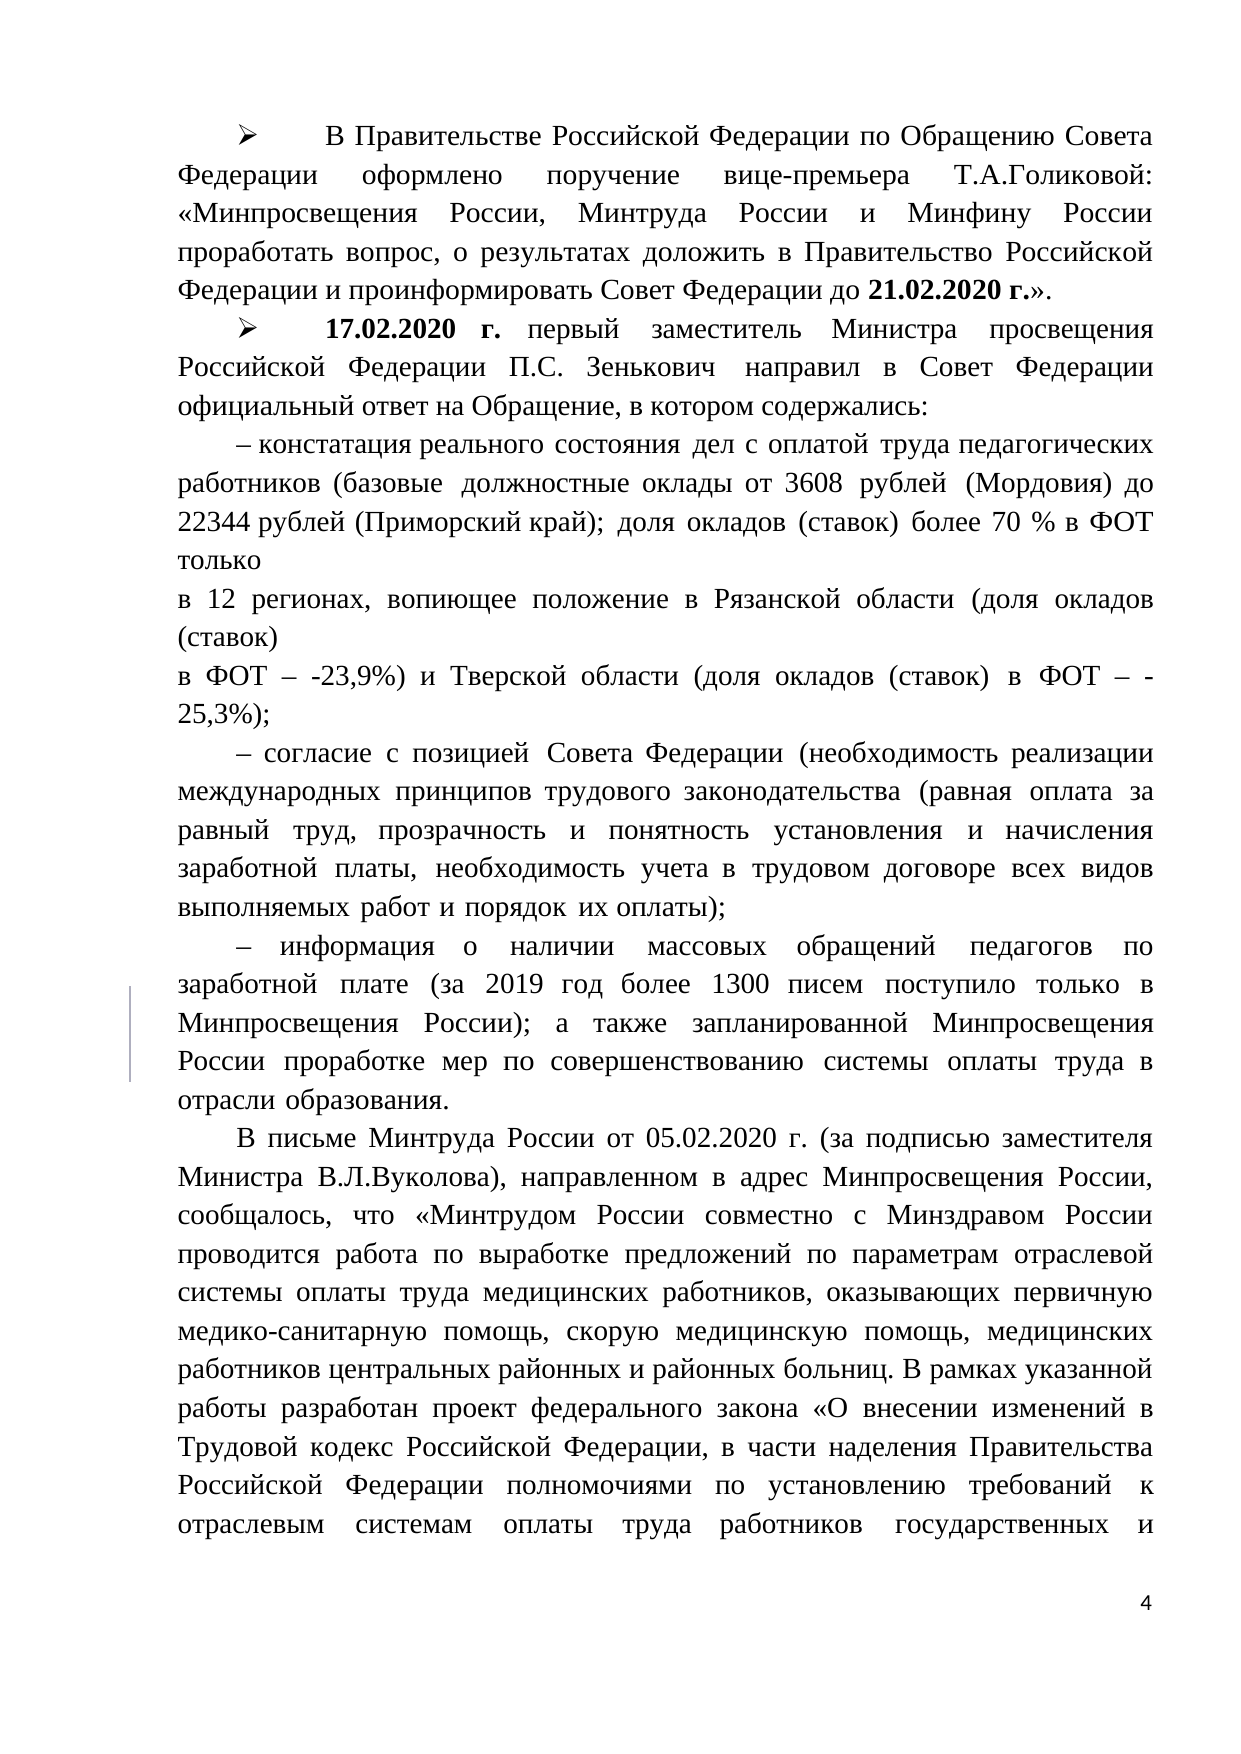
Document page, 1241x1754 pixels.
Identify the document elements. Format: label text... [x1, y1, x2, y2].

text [177, 1120, 1154, 1539]
text – согласие с позицией Совета Федерации (необходимость реализации международных принципов трудового законодательства (равная оплата за равный труд, прозрачность и понятность установления и начисления заработной платы, необходимость учета в трудовом договоре всех видов выполняемых работ и порядок их оплаты); [177, 735, 1154, 923]
text – констатация реального состояния дел с оплатой труда педагогических работников (базовые должностные оклады от 3608 рублей (Мордовия) до 22344 рублей (Приморский край); доля окладов (ставок) более 70 % в ФОТ только в 12 регионах, вопиющее положение в Рязанской области (доля окладов (ставок) в ФОТ – -23,9%) и Тверской области (доля окладов (ставок) в ФОТ – - 25,3%); [177, 427, 1154, 730]
list В Правительстве Российской Федерации по Обращению Совета Федерации оформлено поручение вице-премьера Т.А.Голиковой: «Минпросвещения России, Минтруда России и Минфину России проработать вопрос, о результатах доложить в Правительство Российской Федерации и проинформировать Совет Федерации до 21.02.2020 г.». [177, 118, 1154, 306]
text – информация о наличии массовых обращений педагогов по заработной плате (за 2019 год более 1300 писем поступило только в Минпросвещения России); а также запланированной Минпросвещения России проработке мер по совершенствованию системы оплаты труда в отрасли образования. [177, 928, 1154, 1115]
list 17.02.2020 г. первый заместитель Министра просвещения Российской Федерации П.С. Зенькович направил в Совет Федерации официальный ответ на Обращение, в котором содержались: [177, 311, 1154, 422]
